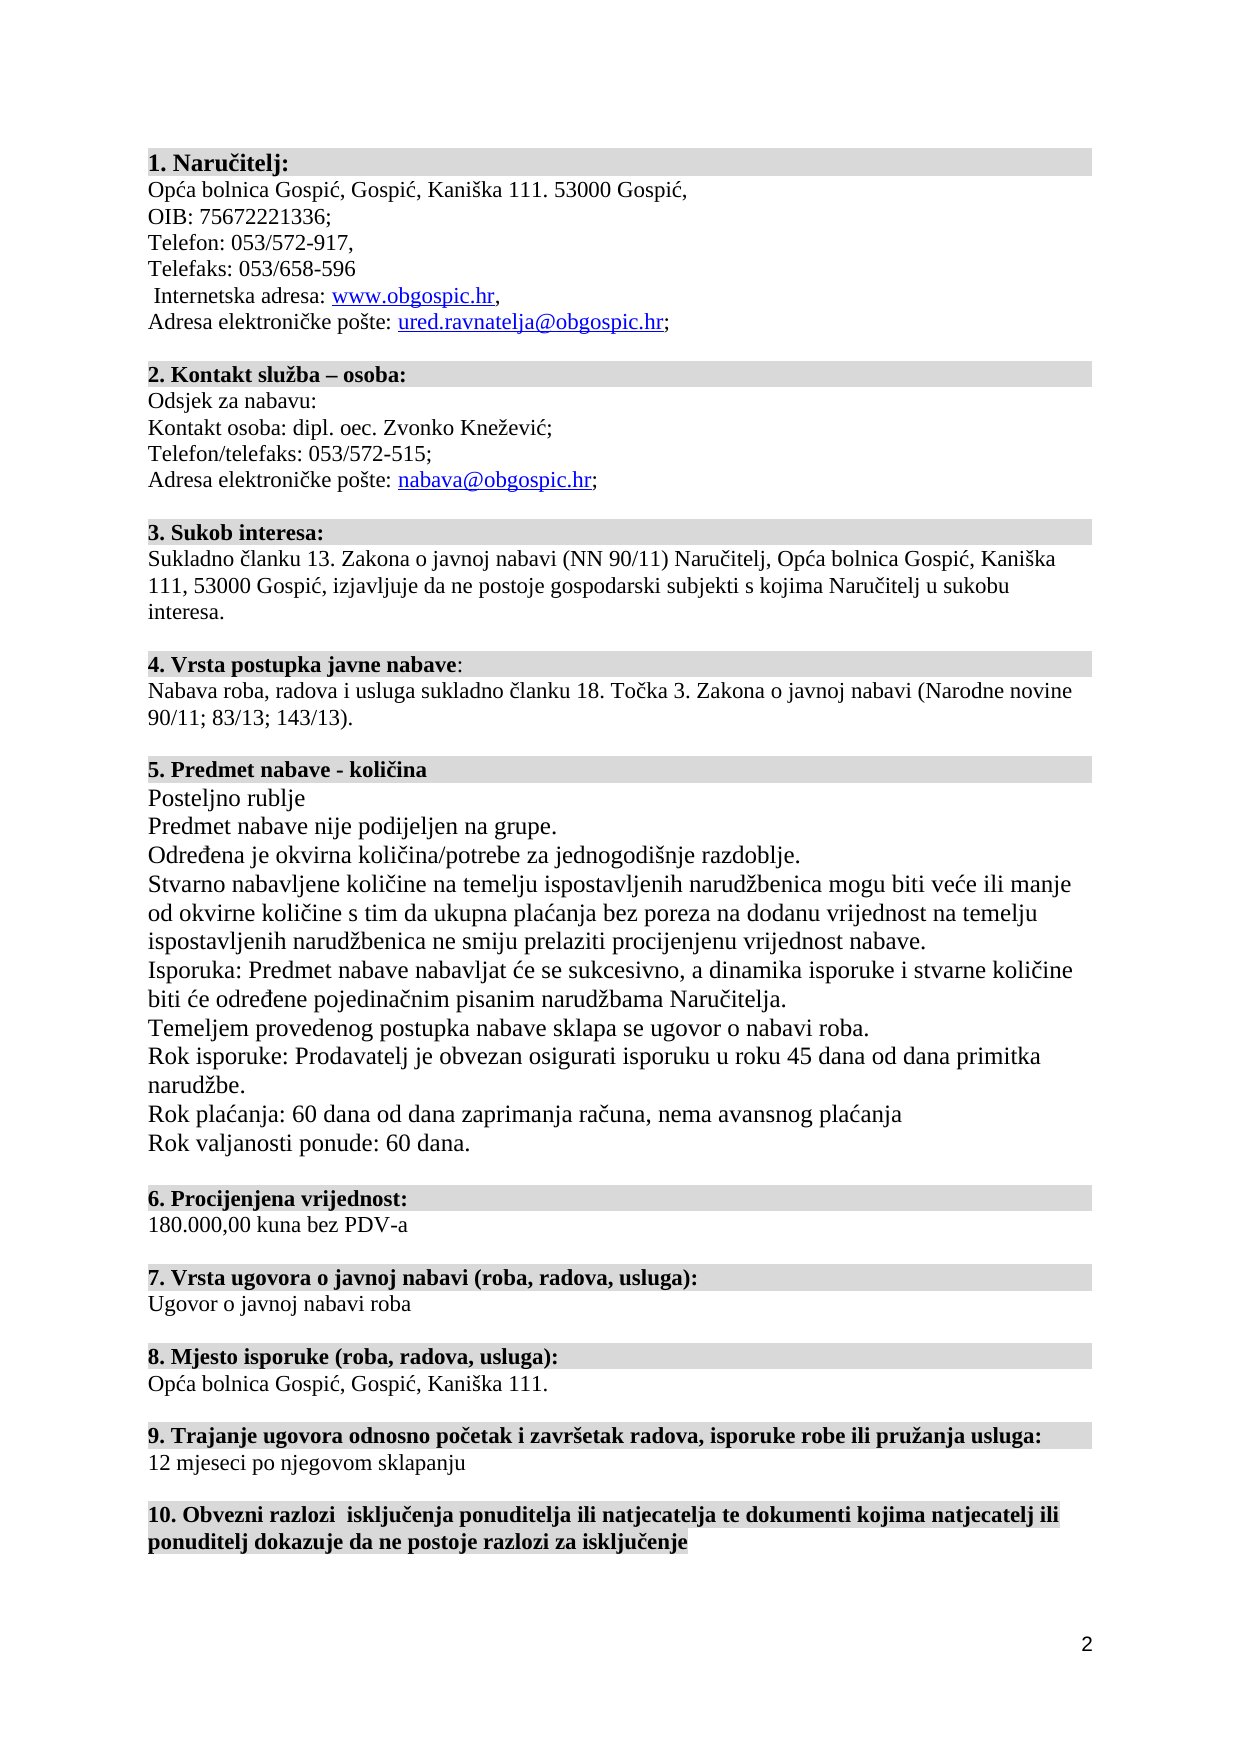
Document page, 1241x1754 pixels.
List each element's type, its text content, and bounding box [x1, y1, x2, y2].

text Rok valjanosti ponude: 60 dana. [148, 1128, 1092, 1156]
text 12 mjeseci po njegovom sklapanju [148, 1449, 1092, 1475]
text 8. Mjesto isporuke (roba, radova, usluga): [148, 1343, 1092, 1369]
text Adresa elektroničke pošte: ured.ravnatelja@obgospic.hr; [148, 308, 1092, 334]
text Rok plaćanja: 60 dana od dana zaprimanja računa, nema avansnog plaćanja [148, 1099, 1092, 1128]
text 5. Predmet nabave - količina [148, 756, 1092, 783]
text OIB: 75672221336; [148, 203, 1092, 229]
text 7. Vrsta ugovora o javnoj nabavi (roba, radova, usluga): [148, 1264, 1092, 1291]
text Opća bolnica Gospić, Gospić, Kaniška 111. [148, 1369, 1092, 1396]
text Sukladno članku 13. Zakona o javnoj nabavi (NN 90/11) Naručitelj, Opća bolnica Gospić, Kaniška 111, 53000 Gospić, izjavljuje da ne postoje gospodarski subjekti s kojima Naručitelj u sukobu interesa. [148, 545, 1092, 624]
text Posteljno rublje [148, 783, 1092, 811]
text Kontakt osoba: dipl. oec. Zvonko Knežević; [148, 414, 1092, 440]
text Predmet nabave nije podijeljen na grupe. [148, 811, 1092, 840]
text 4. Vrsta postupka javne nabave: [148, 651, 1092, 677]
text Temeljem provedenog postupka nabave sklapa se ugovor o nabavi roba. [148, 1013, 1092, 1041]
text 6. Procijenjena vrijednost: [148, 1185, 1092, 1211]
text 1. Naručitelj: [148, 148, 1092, 176]
text Telefon: 053/572-917, [148, 229, 1092, 256]
text Odsjek za nabavu: [148, 387, 1092, 414]
text Telefaks: 053/658-596 [148, 256, 1092, 282]
text Rok isporuke: Prodavatelj je obvezan osigurati isporuku u roku 45 dana od dana primitka narudžbe. [148, 1041, 1092, 1099]
text 9. Trajanje ugovora odnosno početak i završetak radova, isporuke robe ili pružanja usluga: [148, 1422, 1092, 1449]
text Opća bolnica Gospić, Gospić, Kaniška 111. 53000 Gospić, [148, 176, 1092, 203]
text Ugovor o javnoj nabavi roba [148, 1291, 1092, 1317]
text Određena je okvirna količina/potrebe za jednogodišnje razdoblje. [148, 840, 1092, 869]
text 2. Kontakt služba – osoba: [148, 361, 1092, 387]
text Telefon/telefaks: 053/572-515; [148, 440, 1092, 466]
text 3. Sukob interesa: [148, 519, 1092, 545]
text Isporuka: Predmet nabave nabavljat će se sukcesivno, a dinamika isporuke i stvarne količine [148, 955, 1092, 984]
text ispostavljenih narudžbenica ne smiju prelaziti procijenjenu vrijednost nabave. [148, 926, 1092, 955]
text Adresa elektroničke pošte: nabava@obgospic.hr; [148, 466, 1092, 493]
text biti će određene pojedinačnim pisanim narudžbama Naručitelja. [148, 984, 1092, 1013]
text 180.000,00 kuna bez PDV-a [148, 1211, 1092, 1238]
text Stvarno nabavljene količine na temelju ispostavljenih narudžbenica mogu biti veće ili manje [148, 869, 1092, 898]
text Internetska adresa: www.obgospic.hr, [148, 282, 1092, 308]
text od okvirne količine s tim da ukupna plaćanja bez poreza na dodanu vrijednost na temelju [148, 898, 1092, 926]
text Nabava roba, radova i usluga sukladno članku 18. Točka 3. Zakona o javnoj nabavi (Narodne novine 90/11; 83/13; 143/13). [148, 677, 1092, 730]
text 10. Obvezni razlozi isključenja ponuditelja ili natjecatelja te dokumenti kojima natjecatelj ili ponuditelj dokazuje da ne postoje razlozi za isključenje [688, 1501, 1092, 1554]
